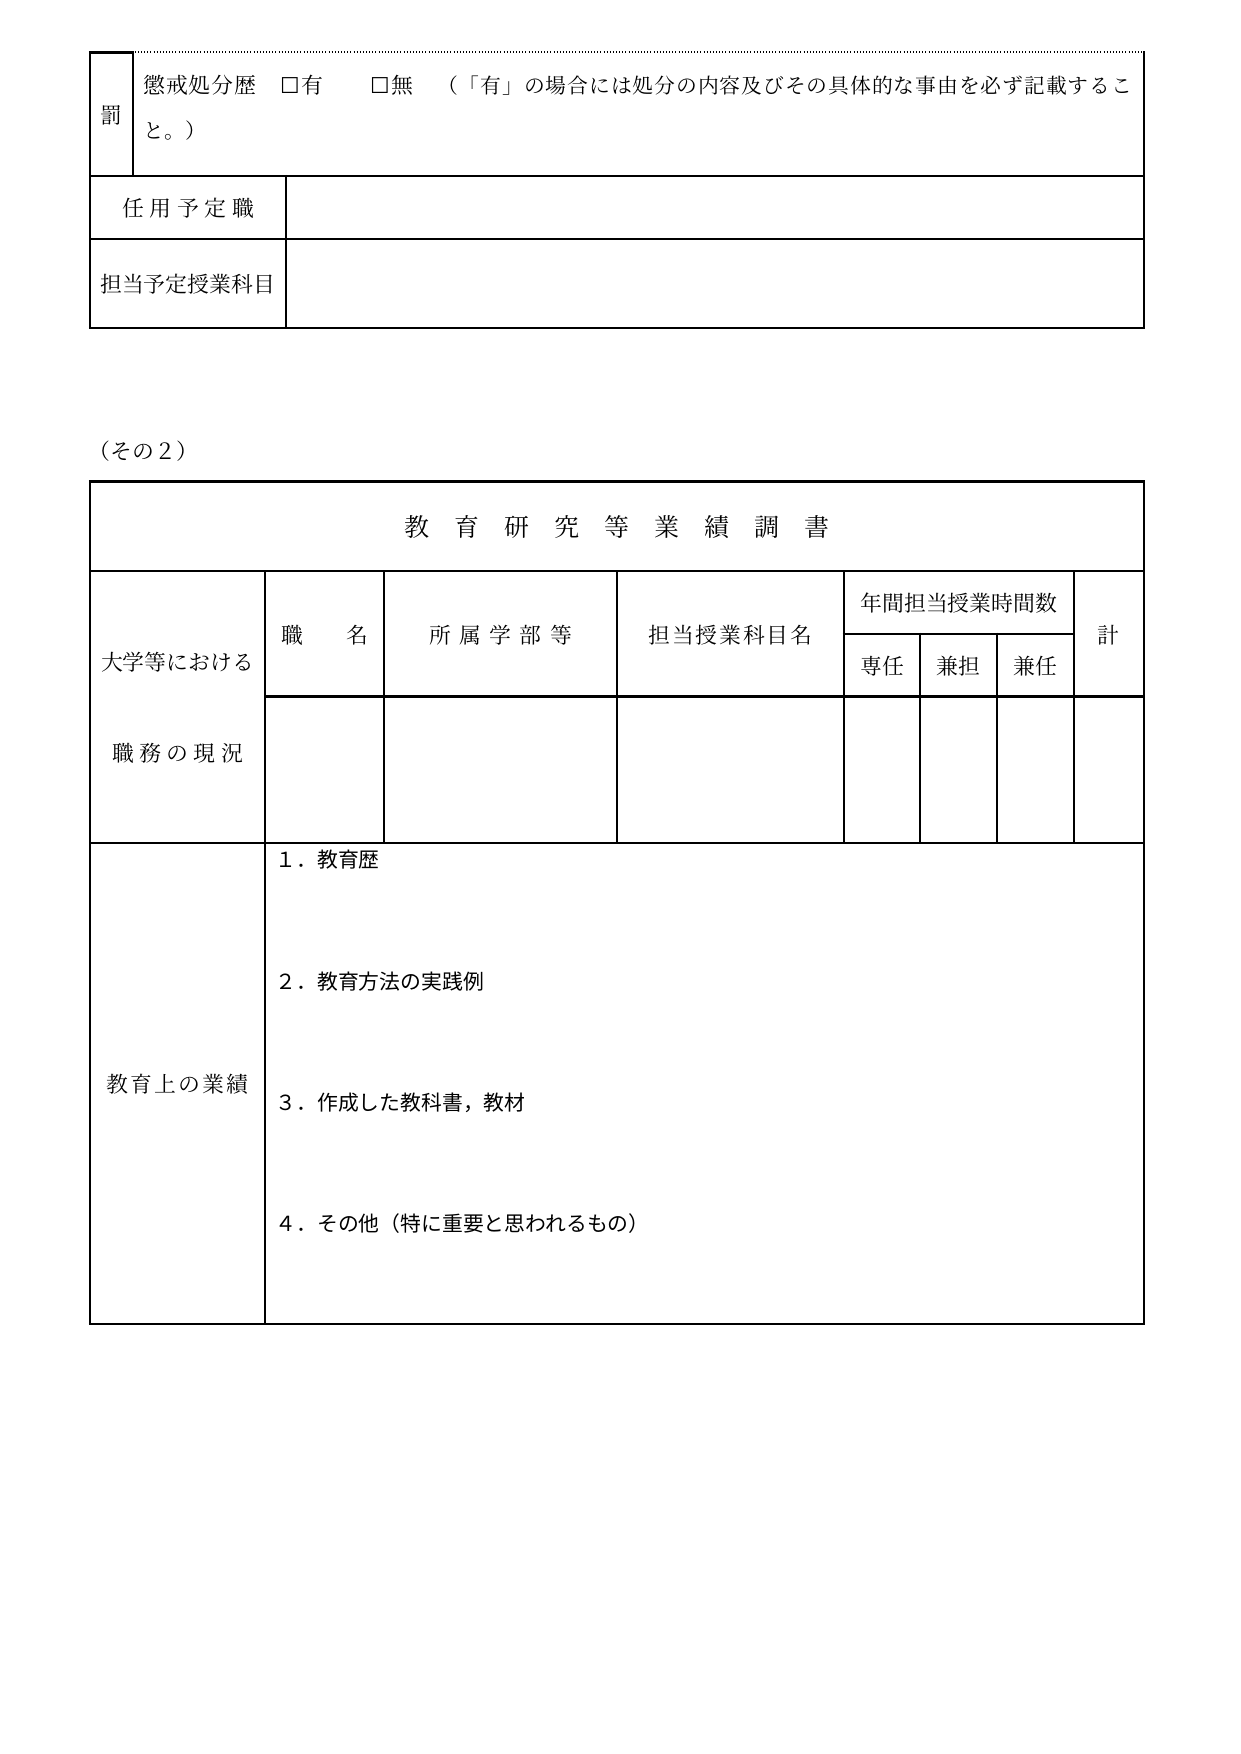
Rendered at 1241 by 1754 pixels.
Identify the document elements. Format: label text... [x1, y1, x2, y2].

table_cell [385, 698, 616, 842]
table_cell 専任 [845, 635, 919, 695]
table_cell [921, 698, 996, 842]
table_cell 懲戒処分歴 有 無 （「有」の場合には処分の内容及びその具体的な事由を必ず記載すること。） [134, 51, 1143, 175]
table_cell 任 用 予 定 職 [91, 177, 285, 237]
table_cell 年間担当授業時間数 [845, 572, 1073, 633]
table_cell 職 名 [266, 572, 383, 695]
table_cell 兼任 [998, 635, 1073, 695]
table_cell 大学等における 職務の現況 [91, 572, 264, 842]
table_cell [1075, 698, 1143, 842]
table_cell [845, 698, 919, 842]
table_cell [287, 177, 1143, 237]
table_cell 教育上の業績 [91, 844, 264, 1323]
table_cell [287, 240, 1143, 327]
text （その２） [89, 420, 1152, 480]
table_cell 担当授業科目名 [618, 572, 843, 695]
table_cell 兼担 [921, 635, 996, 695]
table_cell 担当予定授業科目 [91, 240, 285, 327]
table_cell 計 [1075, 572, 1143, 695]
table_cell １．教育歴 ２．教育方法の実践例 ３．作成した教科書，教材 ４．その他（特に重要と思われるもの） [266, 844, 1143, 1323]
table_cell [618, 698, 843, 842]
table_header 教 育 研 究 等 業 績 調 書 [91, 483, 1143, 570]
table_cell [998, 698, 1073, 842]
table_cell 所属学部等 [385, 572, 616, 695]
table_cell [266, 698, 383, 842]
table_cell 賞 罰 [91, 54, 132, 175]
